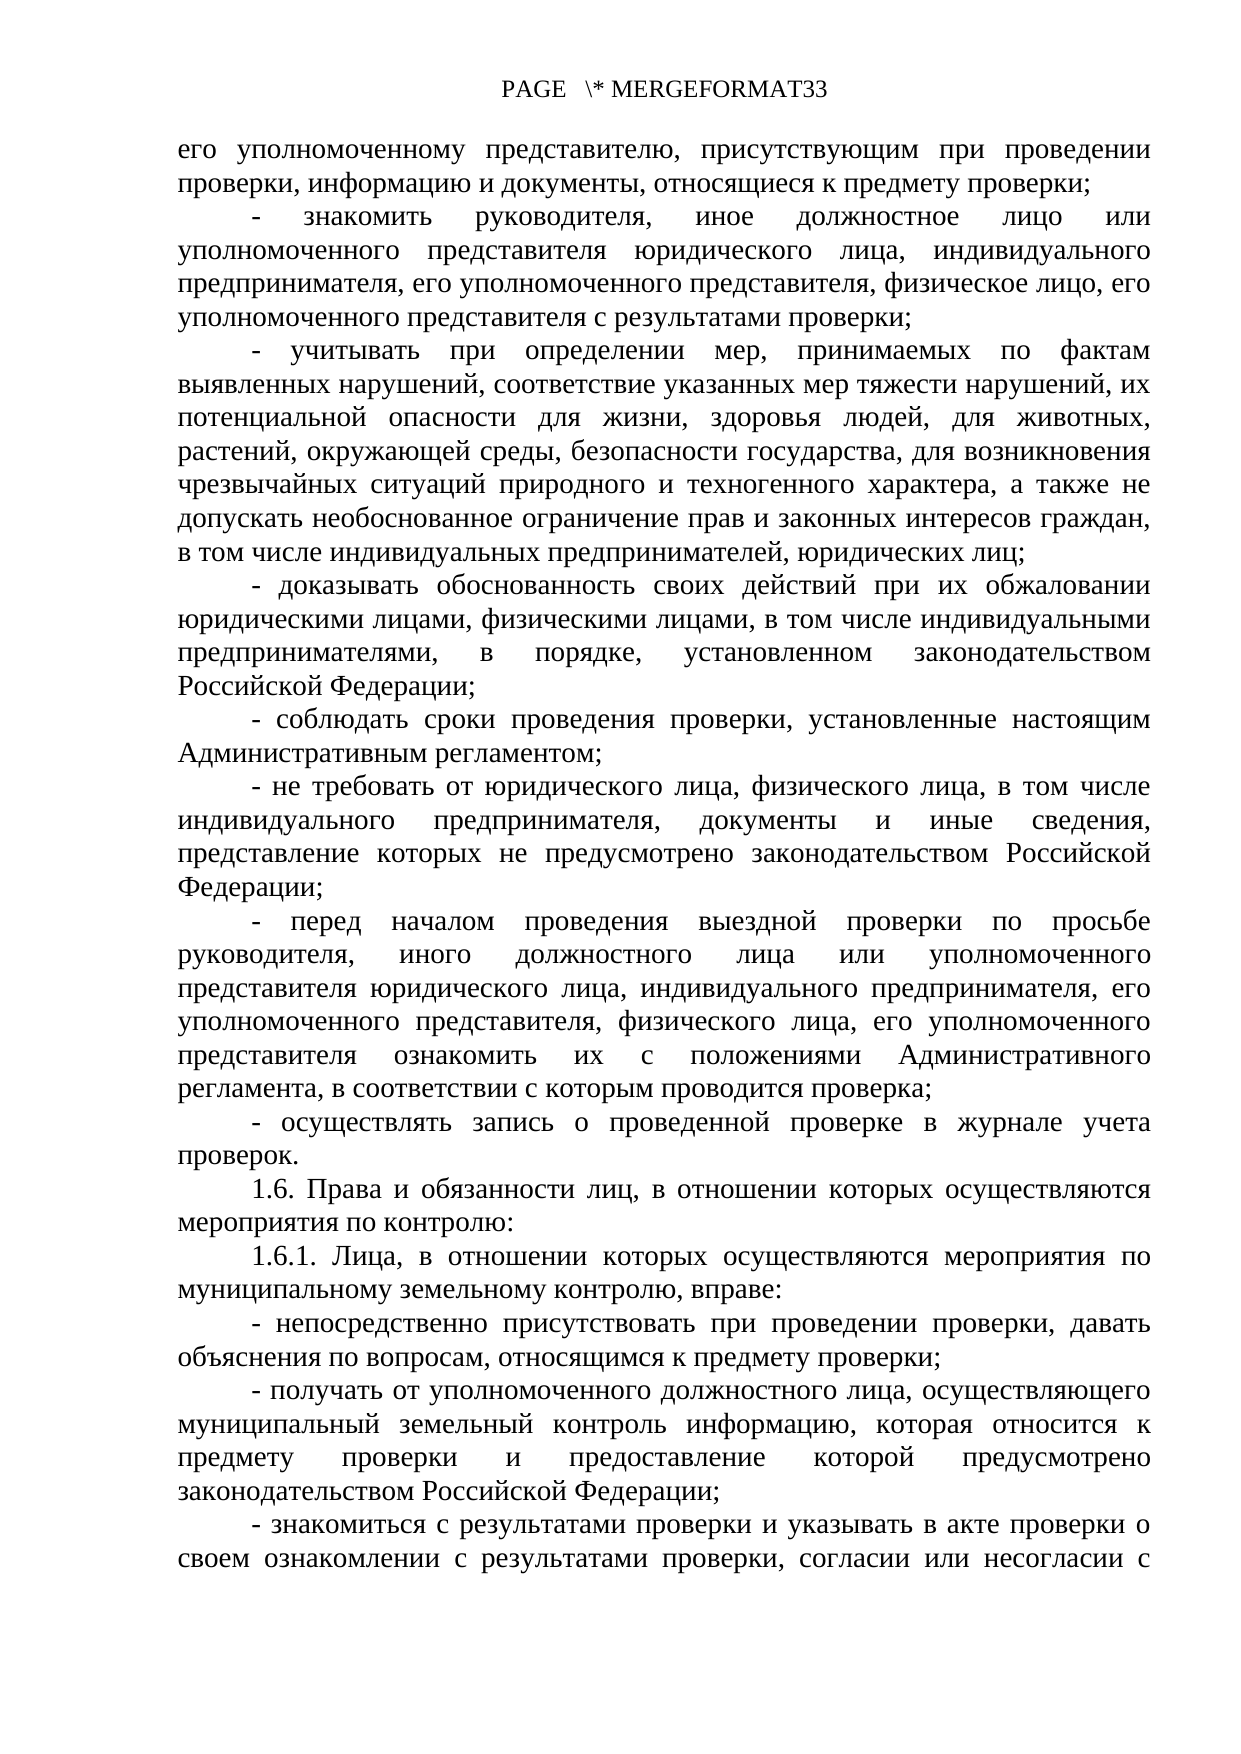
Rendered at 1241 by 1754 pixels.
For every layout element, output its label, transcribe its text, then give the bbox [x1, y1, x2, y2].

text - не требовать от юридического лица, физического лица, в том числе индивидуального предпринимателя, документы и иные сведения, представление которых не предусмотрено законодательством Российской Федерации; [177, 768, 1152, 903]
text - учитывать при определении мер, принимаемых по фактам выявленных нарушений, соответствие указанных мер тяжести нарушений, их потенциальной опасности для жизни, здоровья людей, для животных, растений, окружающей среды, безопасности государства, для возникновения чрезвычайных ситуаций природного и техногенного характера, а также не допускать необоснованное ограничение прав и законных интересов граждан, в том числе индивидуальных предпринимателей, юридических лиц; [177, 332, 1152, 567]
text - непосредственно присутствовать при проведении проверки, давать объяснения по вопросам, относящимся к предмету проверки; [177, 1305, 1152, 1372]
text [177, 131, 1152, 198]
text - знакомить руководителя, иное должностное лицо или уполномоченного представителя юридического лица, индивидуального предпринимателя, его уполномоченного представителя, физическое лицо, его уполномоченного представителя с результатами проверки; [177, 198, 1152, 332]
text - осуществлять запись о проведенной проверке в журнале учета проверок. [177, 1104, 1152, 1171]
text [177, 1506, 1152, 1573]
text - соблюдать сроки проведения проверки, установленные настоящим Административным регламентом; [177, 701, 1152, 768]
text 1.6. Права и обязанности лиц, в отношении которых осуществляются мероприятия по контролю: [177, 1171, 1152, 1238]
text - перед началом проведения выездной проверки по просьбе руководителя, иного должностного лица или уполномоченного представителя юридического лица, индивидуального предпринимателя, его уполномоченного представителя, физического лица, его уполномоченного представителя ознакомить их с положениями Административного регламента, в соответствии с которым проводится проверка; [177, 903, 1152, 1104]
text - доказывать обоснованность своих действий при их обжаловании юридическими лицами, физическими лицами, в том числе индивидуальными предпринимателями, в порядке, установленном законодательством Российской Федерации; [177, 567, 1152, 701]
text 1.6.1. Лица, в отношении которых осуществляются мероприятия по муниципальному земельному контролю, вправе: [177, 1238, 1152, 1305]
text - получать от уполномоченного должностного лица, осуществляющего муниципальный земельный контроль информацию, которая относится к предмету проверки и предоставление которой предусмотрено законодательством Российской Федерации; [177, 1372, 1152, 1506]
